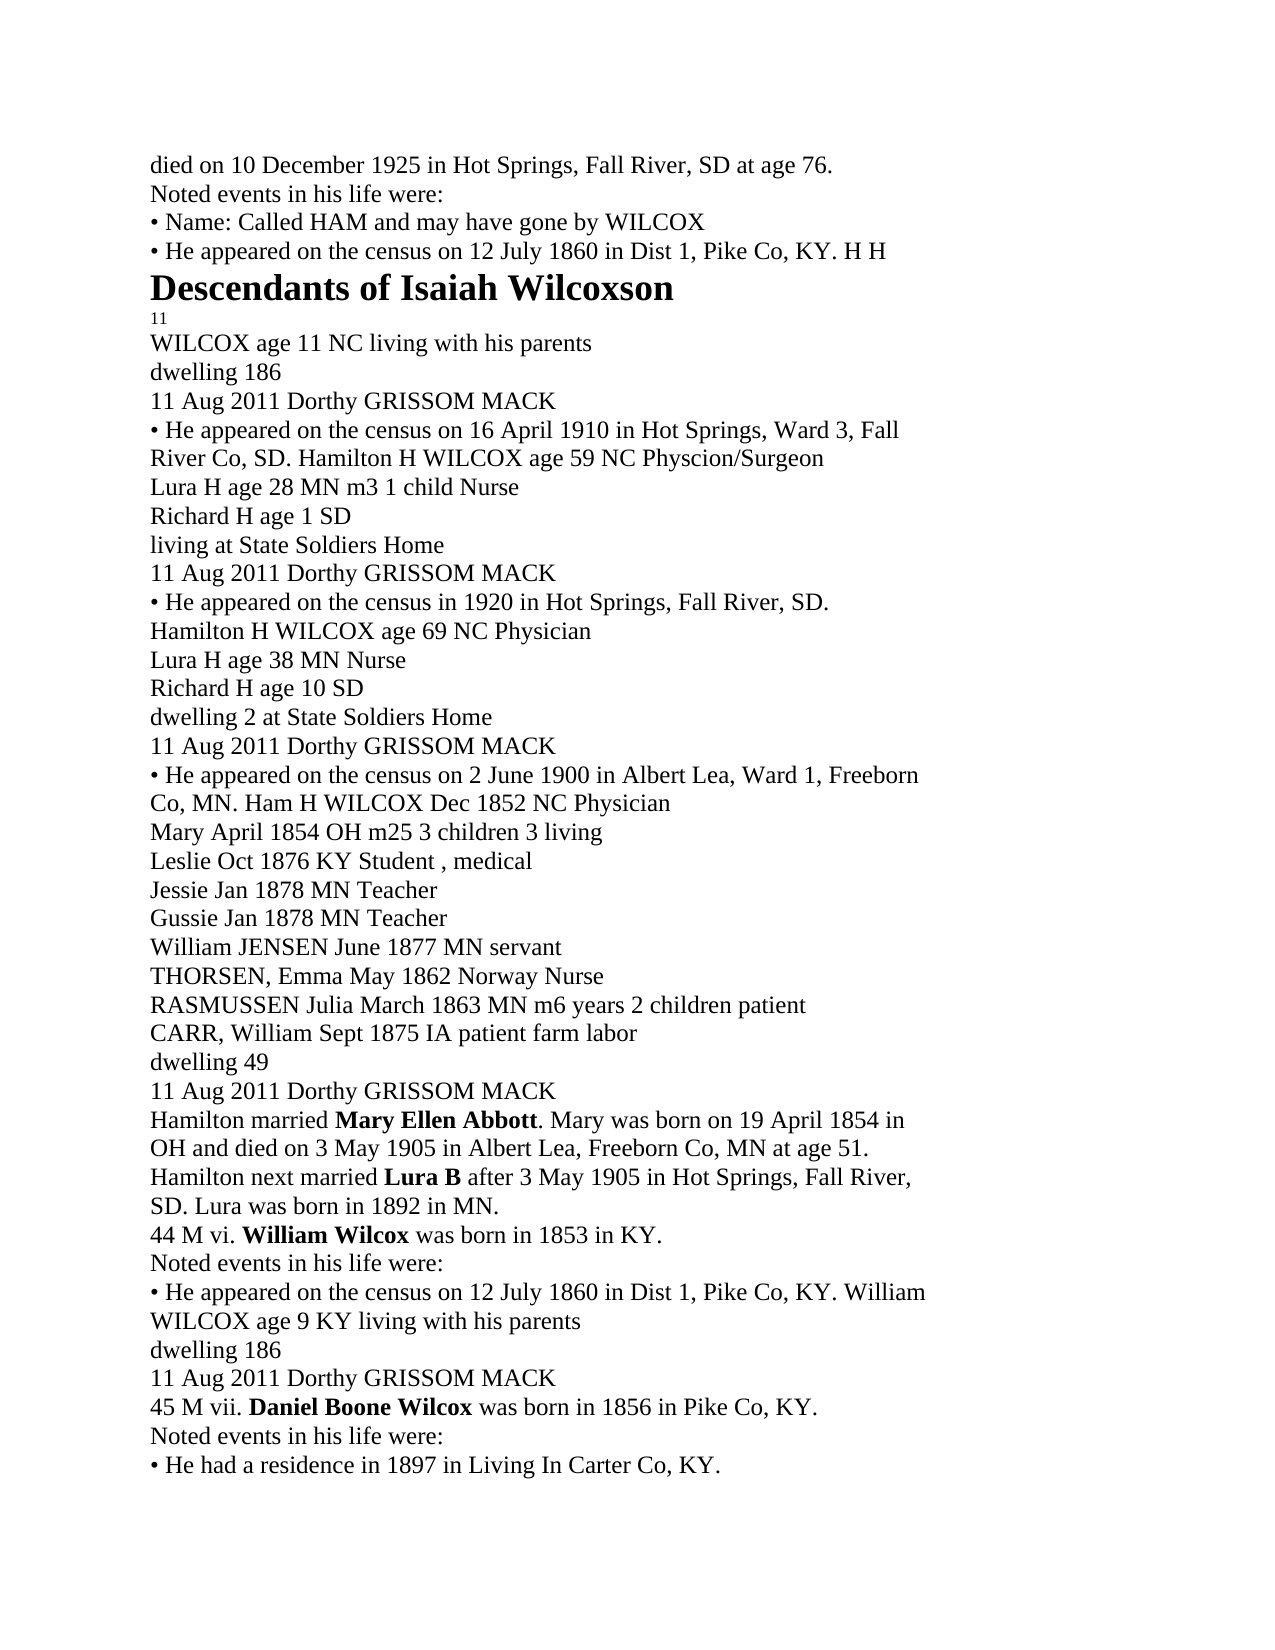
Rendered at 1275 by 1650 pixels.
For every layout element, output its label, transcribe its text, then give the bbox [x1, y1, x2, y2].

text Descendants of Isaiah Wilcoxson [150, 265, 1125, 308]
text CARR, William Sept 1875 IA patient farm labor [150, 1018, 1125, 1047]
text Jessie Jan 1878 MN Teacher [150, 875, 1125, 903]
text • He appeared on the census on 12 July 1860 in Dist 1, Pike Co, KY. William [150, 1277, 1125, 1306]
text dwelling 186 [150, 1335, 1125, 1363]
text Mary April 1854 OH m25 3 children 3 living [150, 817, 1125, 846]
text 11 Aug 2011 Dorthy GRISSOM MACK [150, 386, 1125, 415]
text SD. Lura was born in 1892 in MN. [150, 1191, 1125, 1220]
text 11 [150, 308, 1125, 328]
text living at State Soldiers Home [150, 530, 1125, 558]
text 11 Aug 2011 Dorthy GRISSOM MACK [150, 558, 1125, 587]
text died on 10 December 1925 in Hot Springs, Fall River, SD at age 76. [150, 150, 1125, 179]
text dwelling 2 at State Soldiers Home [150, 702, 1125, 731]
text • Name: Called HAM and may have gone by WILCOX [150, 207, 1125, 236]
text • He appeared on the census in 1920 in Hot Springs, Fall River, SD. [150, 587, 1125, 616]
text Noted events in his life were: [150, 179, 1125, 207]
text RASMUSSEN Julia March 1863 MN m6 years 2 children patient [150, 990, 1125, 1018]
text Gussie Jan 1878 MN Teacher [150, 903, 1125, 932]
text Leslie Oct 1876 KY Student , medical [150, 846, 1125, 875]
text Noted events in his life were: [150, 1248, 1125, 1277]
text 11 Aug 2011 Dorthy GRISSOM MACK [150, 731, 1125, 760]
text Noted events in his life were: [150, 1421, 1125, 1450]
text Lura H age 38 MN Nurse [150, 645, 1125, 673]
text Richard H age 1 SD [150, 501, 1125, 530]
text dwelling 186 [150, 357, 1125, 386]
text • He appeared on the census on 2 June 1900 in Albert Lea, Ward 1, Freeborn [150, 760, 1125, 788]
text 11 Aug 2011 Dorthy GRISSOM MACK [150, 1363, 1125, 1392]
text Richard H age 10 SD [150, 673, 1125, 702]
text William JENSEN June 1877 MN servant [150, 932, 1125, 961]
text 44 M vi. William Wilcox was born in 1853 in KY. [150, 1220, 1125, 1248]
text • He appeared on the census on 16 April 1910 in Hot Springs, Ward 3, Fall [150, 415, 1125, 443]
text Lura H age 28 MN m3 1 child Nurse [150, 472, 1125, 501]
text • He appeared on the census on 12 July 1860 in Dist 1, Pike Co, KY. H H [150, 236, 1125, 265]
text OH and died on 3 May 1905 in Albert Lea, Freeborn Co, MN at age 51. [150, 1133, 1125, 1162]
text Co, MN. Ham H WILCOX Dec 1852 NC Physician [150, 788, 1125, 817]
text WILCOX age 11 NC living with his parents [150, 328, 1125, 357]
text dwelling 49 [150, 1047, 1125, 1076]
text 11 Aug 2011 Dorthy GRISSOM MACK [150, 1076, 1125, 1105]
text River Co, SD. Hamilton H WILCOX age 59 NC Physcion/Surgeon [150, 443, 1125, 472]
text Hamilton next married Lura B after 3 May 1905 in Hot Springs, Fall River, [150, 1162, 1125, 1191]
text • He had a residence in 1897 in Living In Carter Co, KY. [150, 1450, 1125, 1478]
text THORSEN, Emma May 1862 Norway Nurse [150, 961, 1125, 990]
text Hamilton H WILCOX age 69 NC Physician [150, 616, 1125, 645]
text Hamilton married Mary Ellen Abbott. Mary was born on 19 April 1854 in [150, 1105, 1125, 1133]
text WILCOX age 9 KY living with his parents [150, 1306, 1125, 1335]
text 45 M vii. Daniel Boone Wilcox was born in 1856 in Pike Co, KY. [150, 1392, 1125, 1421]
